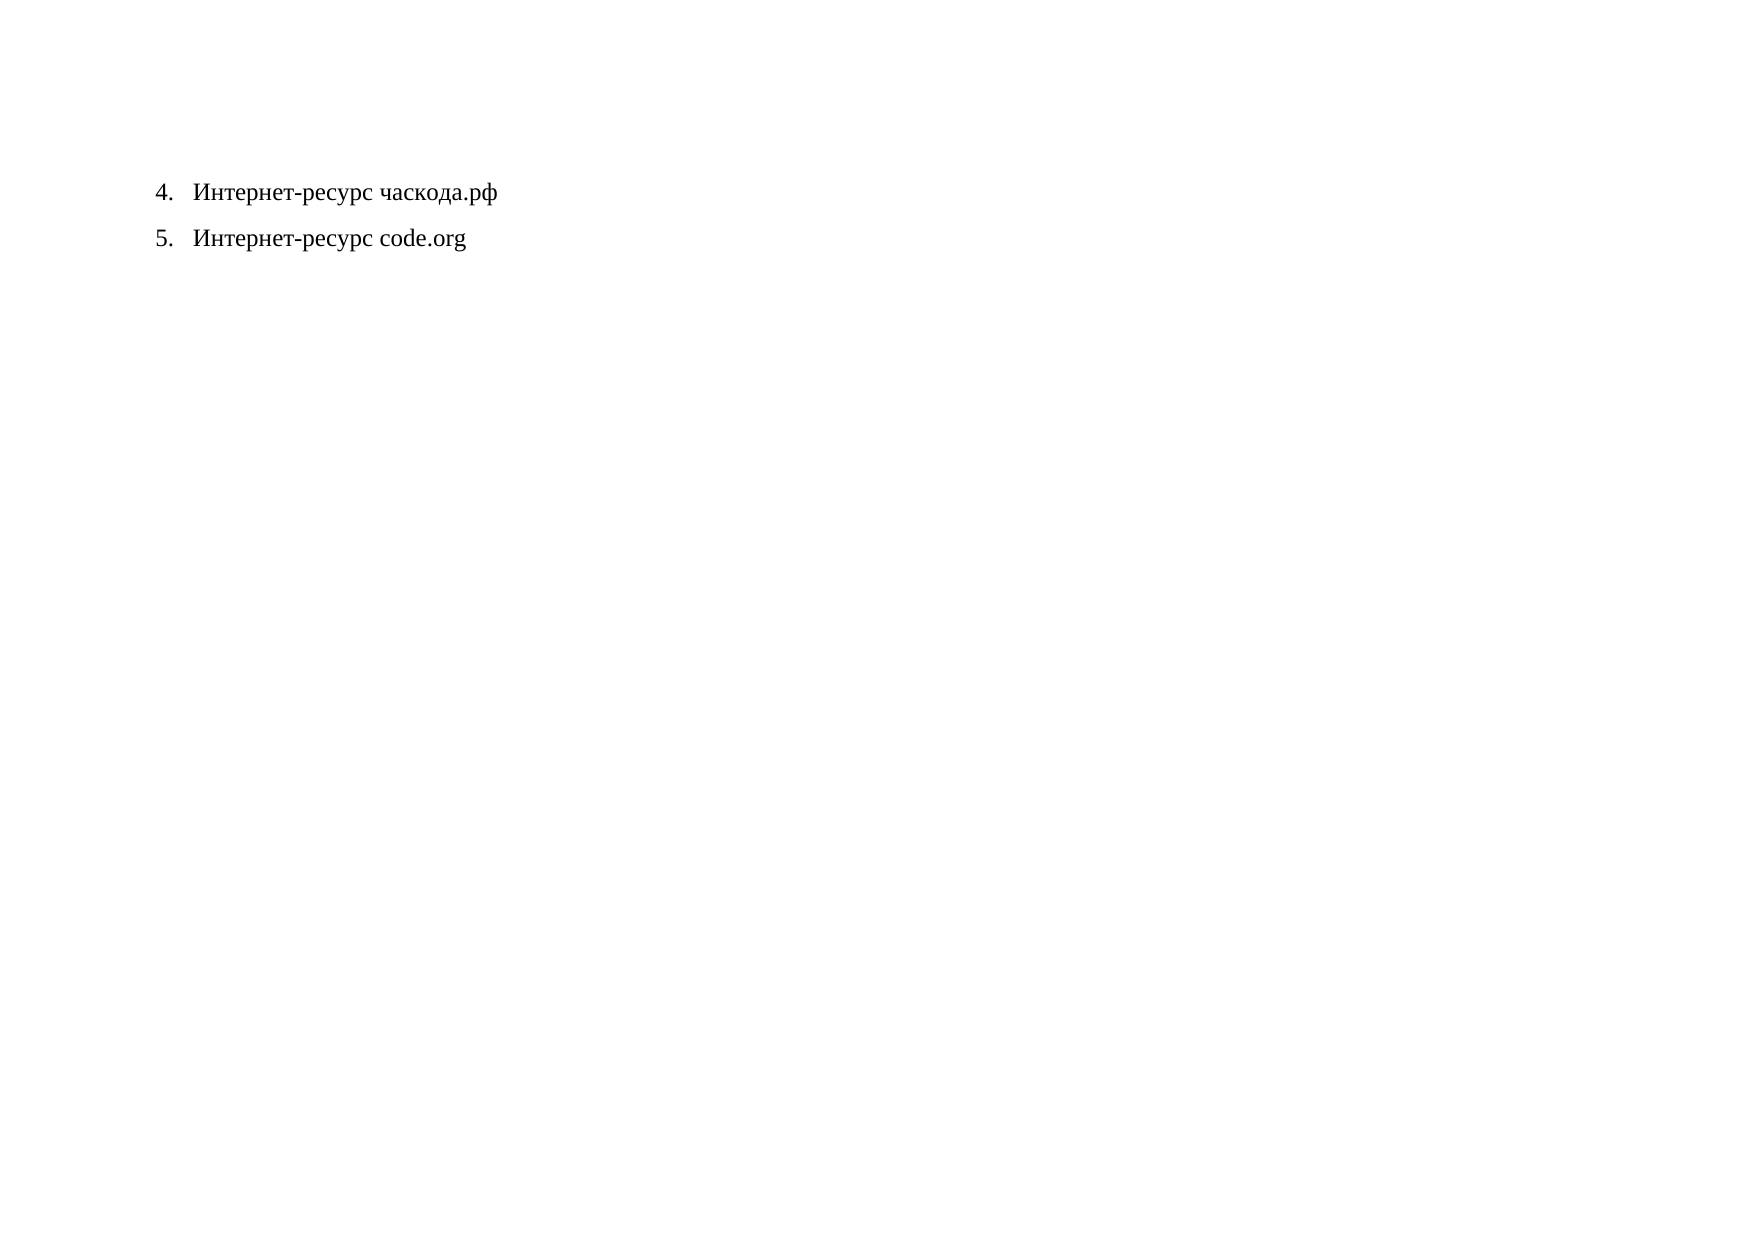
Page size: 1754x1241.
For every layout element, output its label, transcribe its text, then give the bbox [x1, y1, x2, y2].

list Интернет-ресурс code.org [155, 223, 1608, 252]
list Интернет-ресурс часкода.рф [155, 177, 1608, 206]
